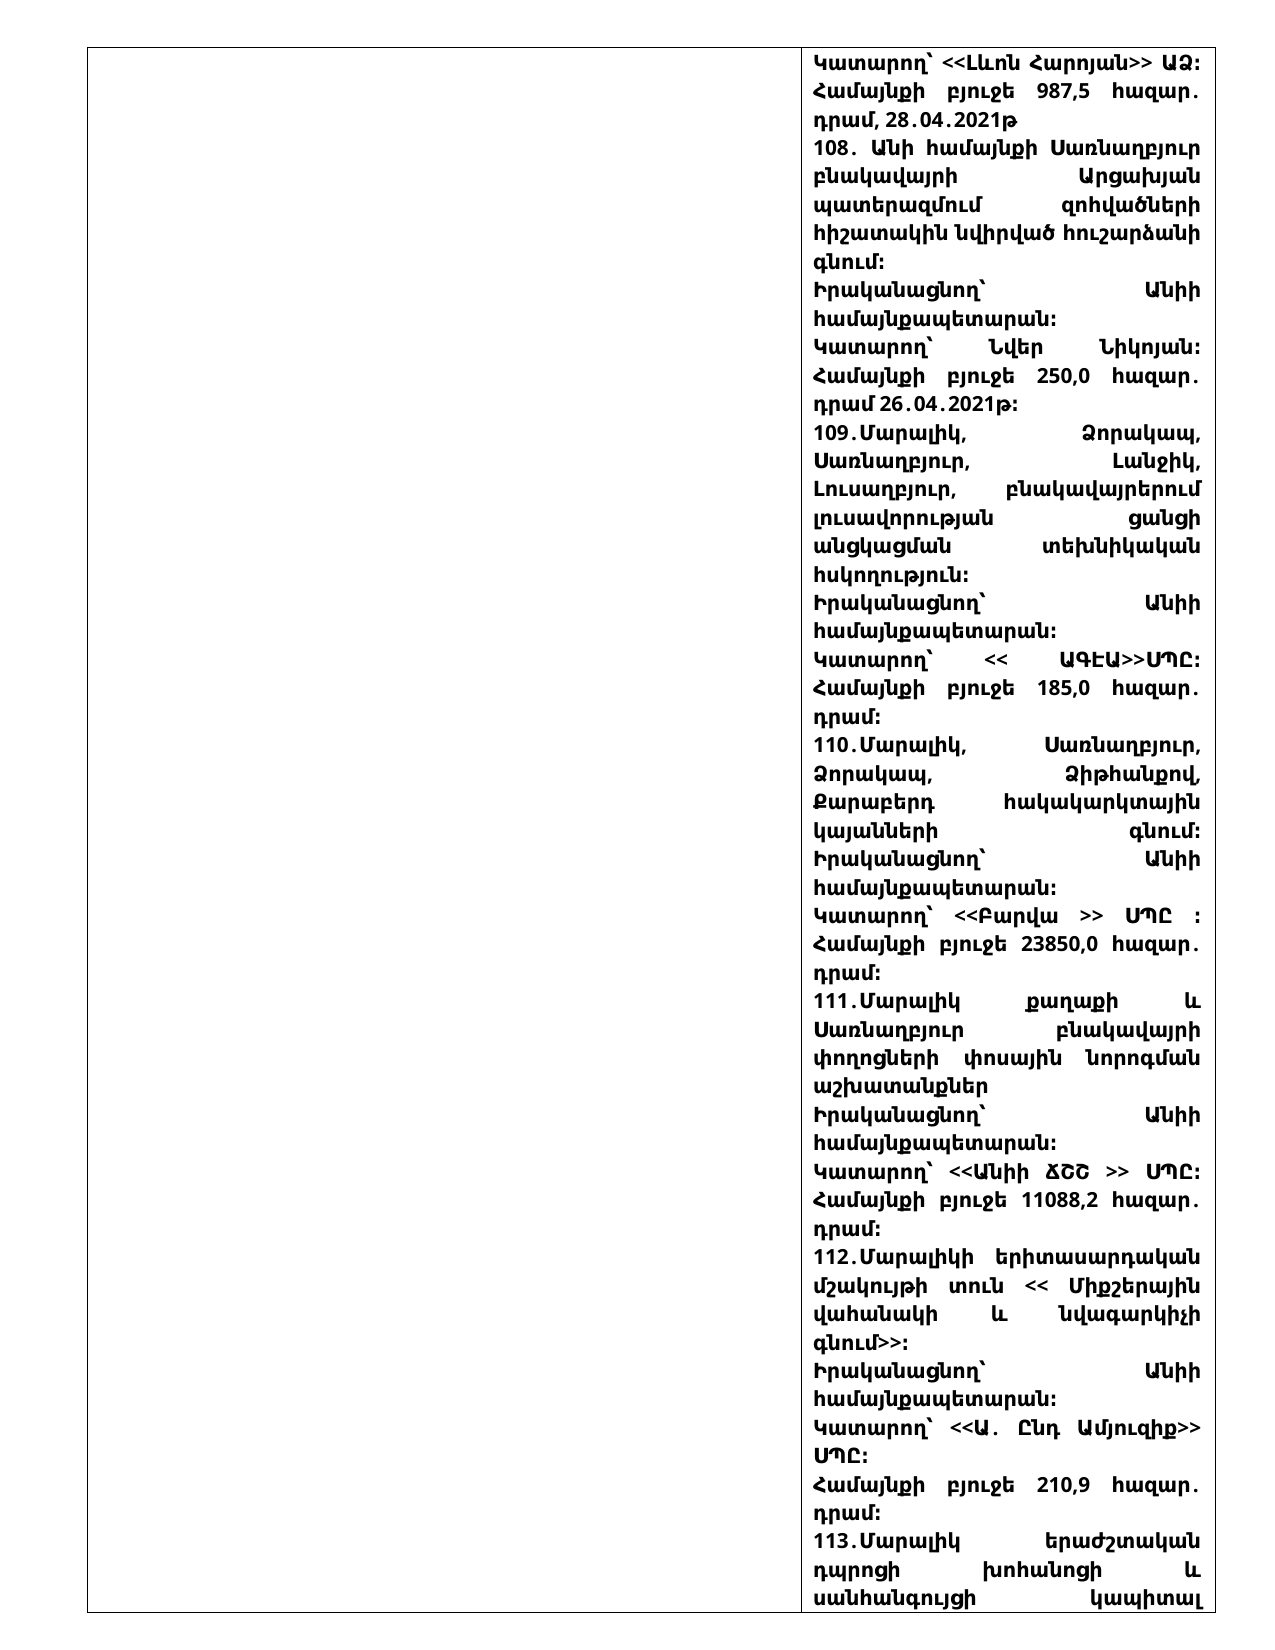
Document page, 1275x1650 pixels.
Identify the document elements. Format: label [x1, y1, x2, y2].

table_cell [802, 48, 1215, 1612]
table_cell [88, 48, 801, 1612]
